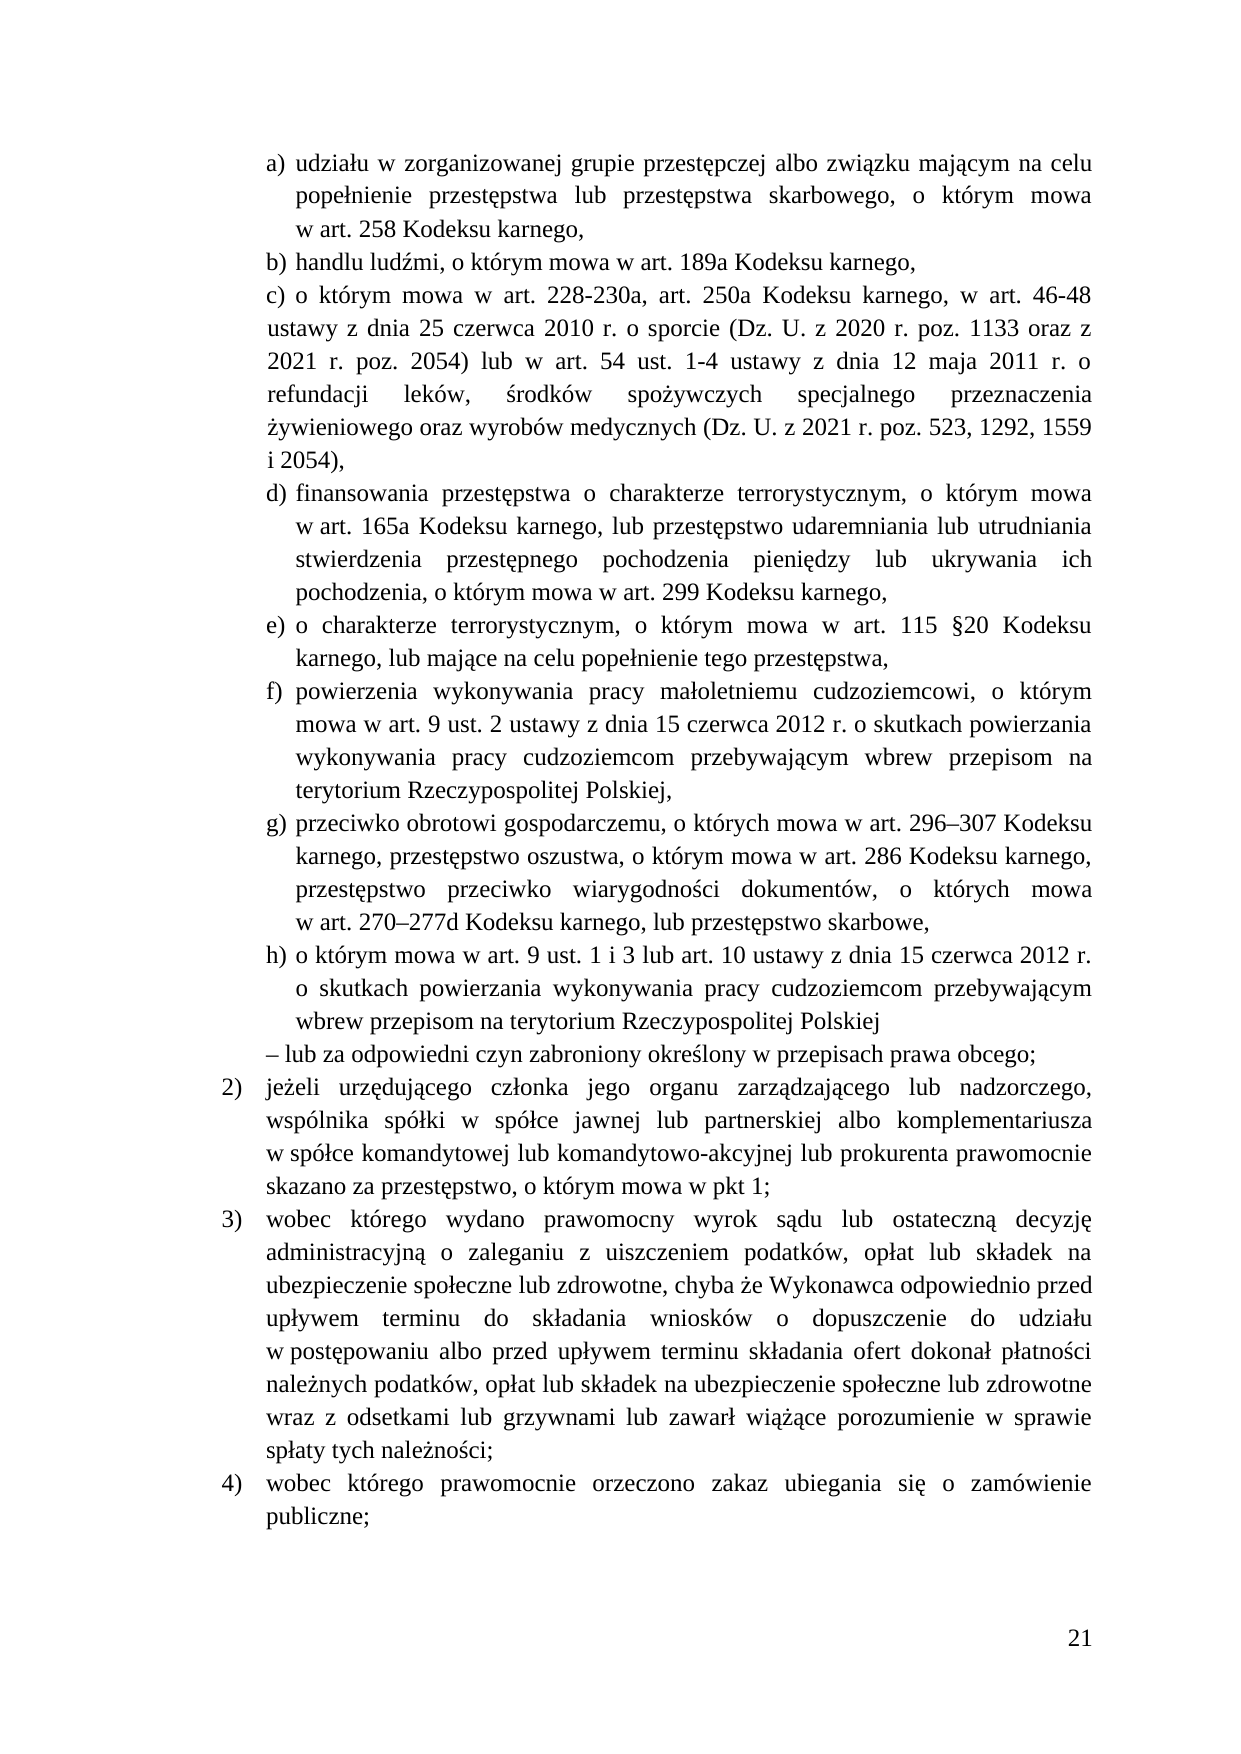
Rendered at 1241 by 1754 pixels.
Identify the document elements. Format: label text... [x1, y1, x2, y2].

list finansowania przestępstwa o charakterze terrorystycznym, o którym mowa w art. 165a Kodeksu karnego, lub przestępstwo udaremniania lub utrudniania stwierdzenia przestępnego pochodzenia pieniędzy lub ukrywania ich pochodzenia, o którym mowa w art. 299 Kodeksu karnego, [266, 478, 1093, 606]
list o którym mowa w art. 9 ust. 1 i 3 lub art. 10 ustawy z dnia 15 czerwca 2012 r. o skutkach powierzania wykonywania pracy cudzoziemcom przebywającym wbrew przepisom na terytorium Rzeczypospolitej Polskiej [266, 940, 1093, 1035]
list udziału w zorganizowanej grupie przestępczej albo związku mającym na celu popełnienie przestępstwa lub przestępstwa skarbowego, o którym mowa w art. 258 Kodeksu karnego, [266, 148, 1093, 242]
list o charakterze terrorystycznym, o którym mowa w art. 115 §20 Kodeksu karnego, lub mające na celu popełnienie tego przestępstwa, [266, 610, 1093, 672]
list jeżeli urzędującego członka jego organu zarządzającego lub nadzorczego, wspólnika spółki w spółce jawnej lub partnerskiej albo komplementariusza w spółce komandytowej lub komandytowo-akcyjnej lub prokurenta prawomocnie skazano za przestępstwo, o którym mowa w pkt 1; [221, 1072, 1093, 1200]
list handlu ludźmi, o którym mowa w art. 189a Kodeksu karnego, [266, 247, 1093, 275]
list powierzenia wykonywania pracy małoletniemu cudzoziemcowi, o którym mowa w art. 9 ust. 2 ustawy z dnia 15 czerwca 2012 r. o skutkach powierzania wykonywania pracy cudzoziemcom przebywającym wbrew przepisom na terytorium Rzeczypospolitej Polskiej, [266, 676, 1093, 804]
list przeciwko obrotowi gospodarczemu, o których mowa w art. 296–307 Kodeksu karnego, przestępstwo oszustwa, o którym mowa w art. 286 Kodeksu karnego, przestępstwo przeciwko wiarygodności dokumentów, o których mowa w art. 270–277d Kodeksu karnego, lub przestępstwo skarbowe, [266, 808, 1093, 936]
list – lub za odpowiedni czyn zabroniony określony w przepisach prawa obcego; [266, 1039, 1093, 1068]
list wobec którego wydano prawomocny wyrok sądu lub ostateczną decyzję administracyjną o zaleganiu z uiszczeniem podatków, opłat lub składek na ubezpieczenie społeczne lub zdrowotne, chyba że Wykonawca odpowiednio przed upływem terminu do składania wniosków o dopuszczenie do udziału w postępowaniu albo przed upływem terminu składania ofert dokonał płatności należnych podatków, opłat lub składek na ubezpieczenie społeczne lub zdrowotne wraz z odsetkami lub grzywnami lub zawarł wiążące porozumienie w sprawie spłaty tych należności; [221, 1204, 1093, 1464]
list o którym mowa w art. 228-230a, art. 250a Kodeksu karnego, w art. 46-48 ustawy z dnia 25 czerwca 2010 r. o sporcie (Dz. U. z 2020 r. poz. 1133 oraz z 2021 r. poz. 2054) lub w art. 54 ust. 1-4 ustawy z dnia 12 maja 2011 r. o refundacji leków, środków spożywczych specjalnego przeznaczenia żywieniowego oraz wyrobów medycznych (Dz. U. z 2021 r. poz. 523, 1292, 1559 i 2054), [266, 280, 1093, 473]
list wobec którego prawomocnie orzeczono zakaz ubiegania się o zamówienie publiczne; [221, 1468, 1093, 1530]
